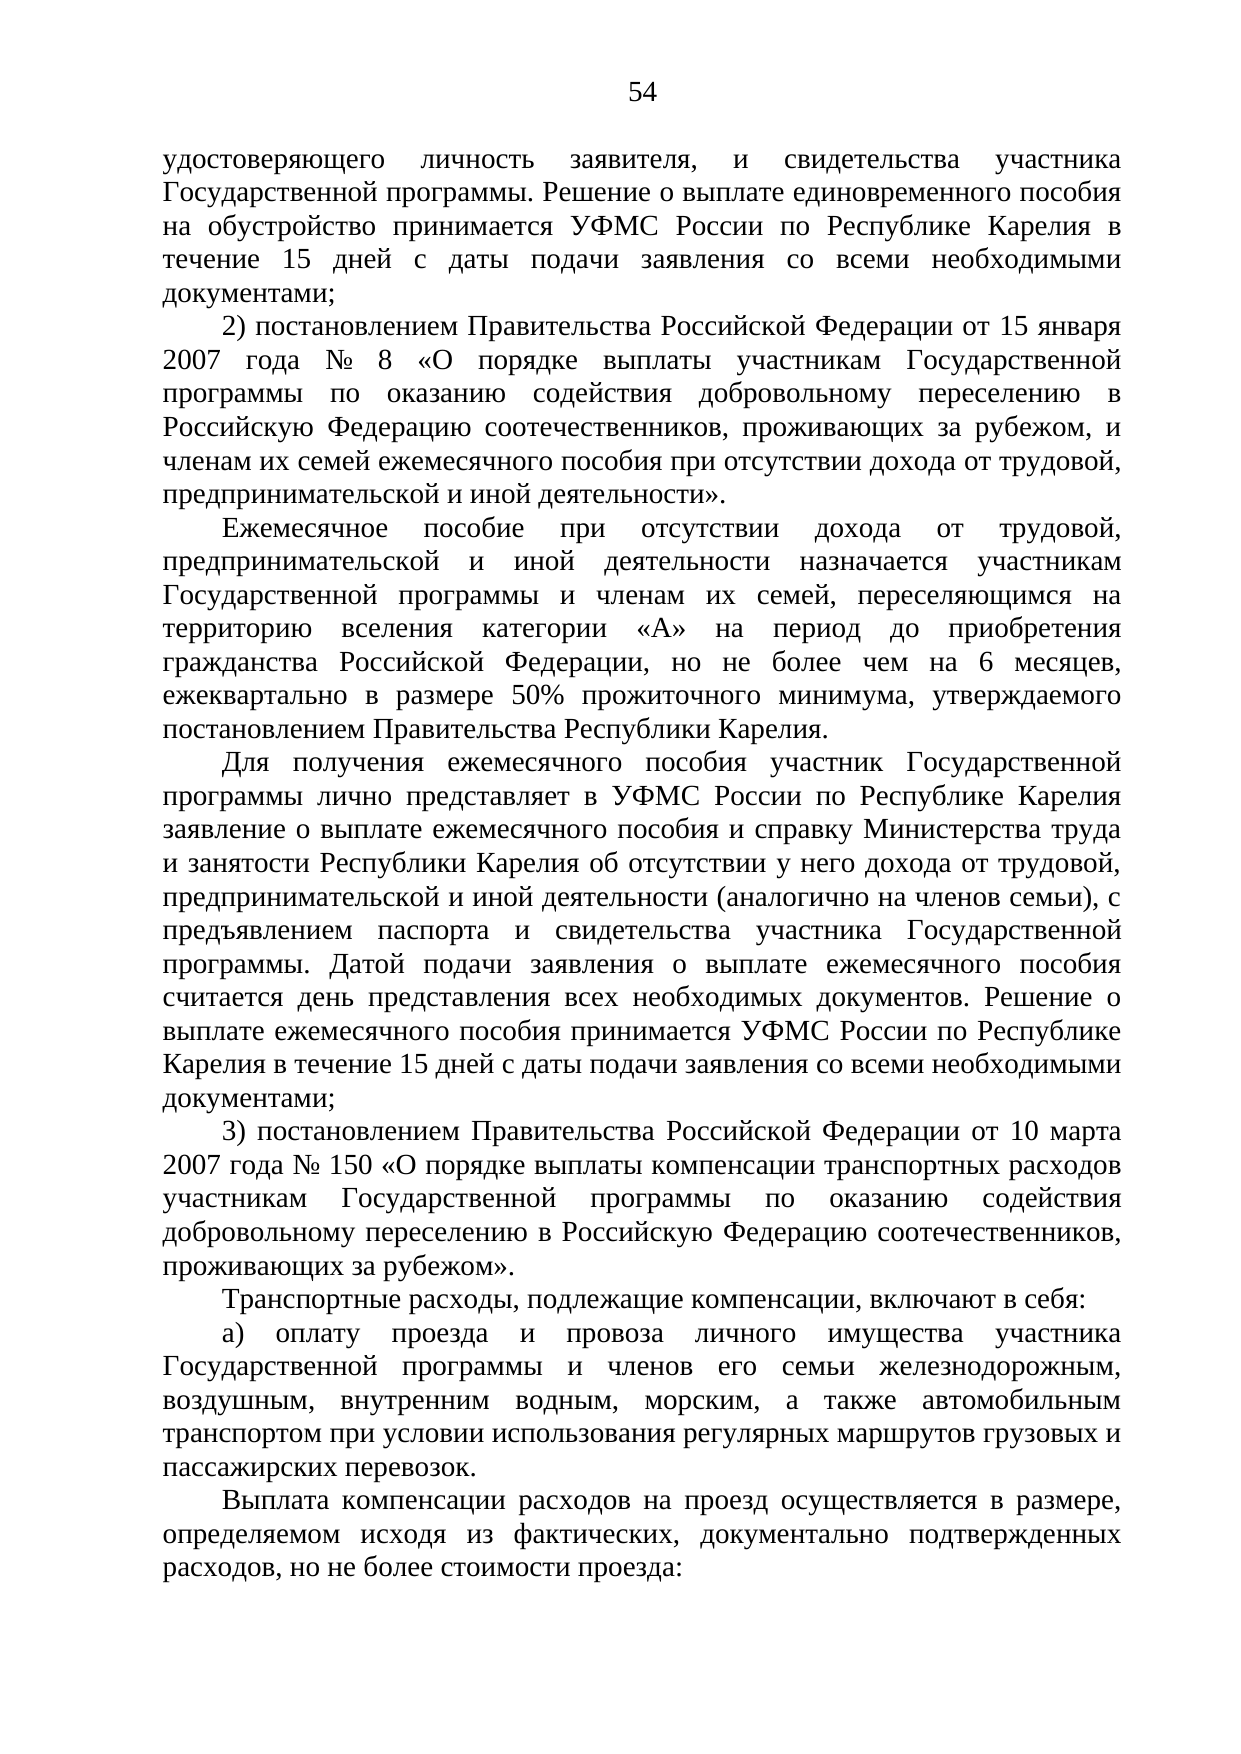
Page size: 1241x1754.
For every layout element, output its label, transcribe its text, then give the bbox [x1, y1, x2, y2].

text Выплата компенсации расходов на проезд осуществляется в размере, определяемом исходя из фактических, документально подтвержденных расходов, но не более стоимости проезда: [162, 1482, 1122, 1583]
text а) оплату проезда и провоза личного имущества участника Государственной программы и членов его семьи железнодорожным, воздушным, внутренним водным, морским, а также автомобильным транспортом при условии использования регулярных маршрутов грузовых и пассажирских перевозок. [162, 1315, 1122, 1482]
text Транспортные расходы, подлежащие компенсации, включают в себя: [162, 1281, 1122, 1315]
text 3) постановлением Правительства Российской Федерации от 10 марта 2007 года № 150 «О порядке выплаты компенсации транспортных расходов участникам Государственной программы по оказанию содействия добровольному переселению в Российскую Федерацию соотечественников, проживающих за рубежом». [162, 1113, 1122, 1281]
text Для получения ежемесячного пособия участник Государственной программы лично представляет в УФМС России по Республике Карелия заявление о выплате ежемесячного пособия и справку Министерства труда и занятости Республики Карелия об отсутствии у него дохода от трудовой, предпринимательской и иной деятельности (аналогично на членов семьи), с предъявлением паспорта и свидетельства участника Государственной программы. Датой подачи заявления о выплате ежемесячного пособия считается день представления всех необходимых документов. Решение о выплате ежемесячного пособия принимается УФМС России по Республике Карелия в течение 15 дней с даты подачи заявления со всеми необходимыми документами; [162, 744, 1122, 1113]
text 2) постановлением Правительства Российской Федерации от 15 января 2007 года № 8 «О порядке выплаты участникам Государственной программы по оказанию содействия добровольному переселению в Российскую Федерацию соотечественников, проживающих за рубежом, и членам их семей ежемесячного пособия при отсутствии дохода от трудовой, предпринимательской и иной деятельности». [162, 308, 1122, 510]
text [162, 141, 1122, 308]
text Ежемесячное пособие при отсутствии дохода от трудовой, предпринимательской и иной деятельности назначается участникам Государственной программы и членам их семей, переселяющимся на территорию вселения категории «А» на период до приобретения гражданства Российской Федерации, но не более чем на 6 месяцев, ежеквартально в размере 50% прожиточного минимума, утверждаемого постановлением Правительства Республики Карелия. [162, 510, 1122, 744]
